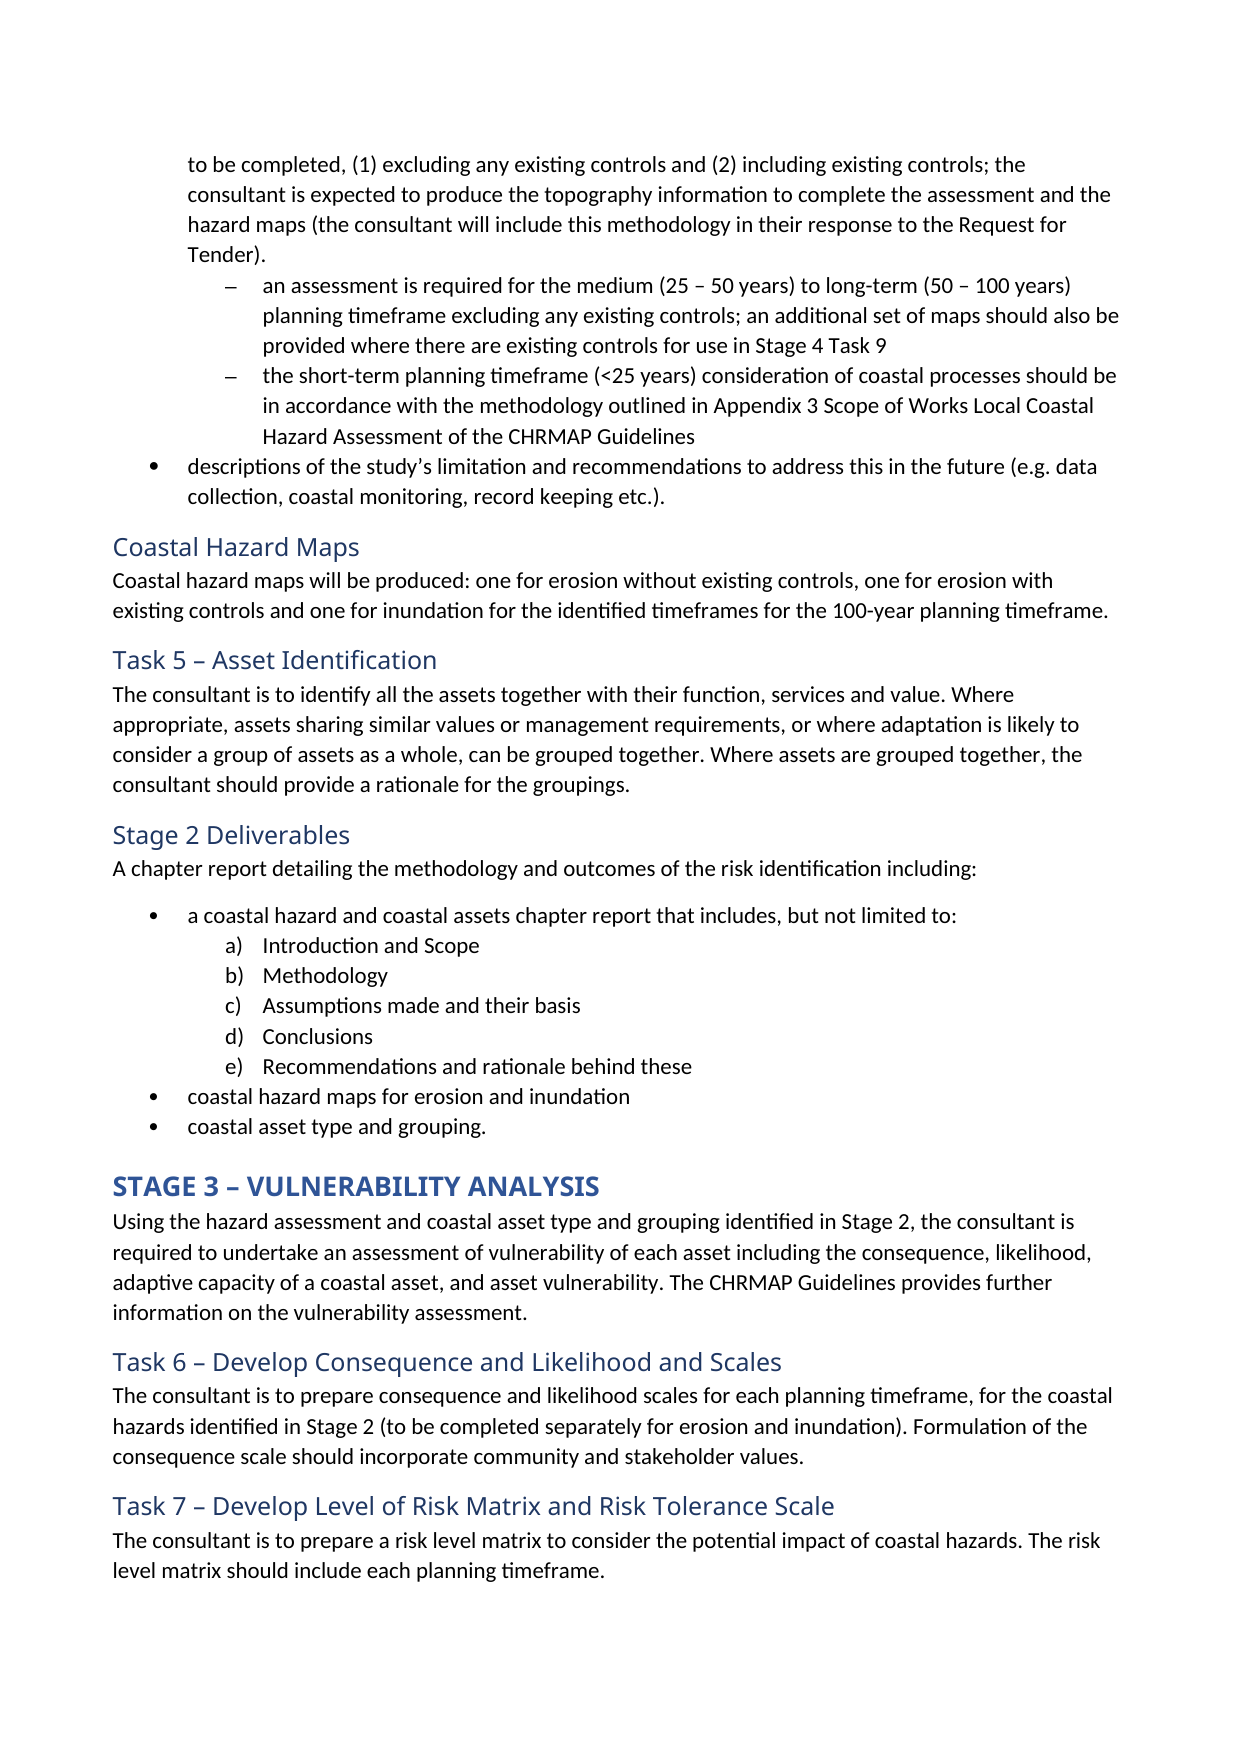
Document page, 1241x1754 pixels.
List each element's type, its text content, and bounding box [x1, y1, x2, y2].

list Recommendations and rationale behind these [225, 1052, 1128, 1080]
list coastal hazard maps for erosion and inundation [150, 1082, 1128, 1110]
text Using the hazard assessment and coastal asset type and grouping identified in Stage 2, the consultant is required to undertake an assessment of vulnerability of each asset including the consequence, likelihood, adaptive capacity of a coastal asset, and asset vulnerability. The CHRMAP Guidelines provides further information on the vulnerability assessment. [112, 1207, 1128, 1326]
subtitle Task 7 – Develop Level of Risk Matrix and Risk Tolerance Scale [112, 1489, 1128, 1523]
text Coastal hazard maps will be produced: one for erosion without existing controls, one for erosion with existing controls and one for inundation for the identified timeframes for the 100-year planning timeframe. [112, 566, 1128, 624]
list a coastal hazard and coastal assets chapter report that includes, but not limited to: [150, 901, 1128, 929]
list Conclusions [225, 1022, 1128, 1050]
text The consultant is to prepare a risk level matrix to consider the potential impact of coastal hazards. The risk level matrix should include each planning timeframe. [112, 1526, 1128, 1584]
subtitle Task 6 – Develop Consequence and Likelihood and Scales [112, 1345, 1128, 1379]
list Assumptions made and their basis [225, 992, 1128, 1019]
list Introduction and Scope [225, 931, 1128, 959]
list Methodology [225, 961, 1128, 989]
list an assessment is required for the medium (25 – 50 years) to long-term (50 – 100 years) planning timeframe excluding any existing controls; an additional set of maps should also be provided where there are existing controls for use in Stage 4 Task 9 [225, 271, 1128, 359]
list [150, 150, 1128, 269]
subtitle STAGE 3 – VULNERABILITY ANALYSIS [112, 1168, 1128, 1204]
list coastal asset type and grouping. [150, 1112, 1128, 1140]
subtitle Coastal Hazard Maps [112, 529, 1128, 563]
subtitle Task 5 – Asset Identification [112, 643, 1128, 677]
list descriptions of the study’s limitation and recommendations to address this in the future (e.g. data collection, coastal monitoring, record keeping etc.). [150, 452, 1128, 510]
list the short-term planning timeframe (<25 years) consideration of coastal processes should be in accordance with the methodology outlined in Appendix 3 Scope of Works Local Coastal Hazard Assessment of the CHRMAP Guidelines [225, 361, 1128, 450]
subtitle Stage 2 Deliverables [112, 817, 1128, 851]
text The consultant is to identify all the assets together with their function, services and value. Where appropriate, assets sharing similar values or management requirements, or where adaptation is likely to consider a group of assets as a whole, can be grouped together. Where assets are grouped together, the consultant should provide a rationale for the groupings. [112, 680, 1128, 798]
text The consultant is to prepare consequence and likelihood scales for each planning timeframe, for the coastal hazards identified in Stage 2 (to be completed separately for erosion and inundation). Formulation of the consequence scale should incorporate community and stakeholder values. [112, 1382, 1128, 1470]
text A chapter report detailing the methodology and outcomes of the risk identification including: [112, 854, 1128, 882]
